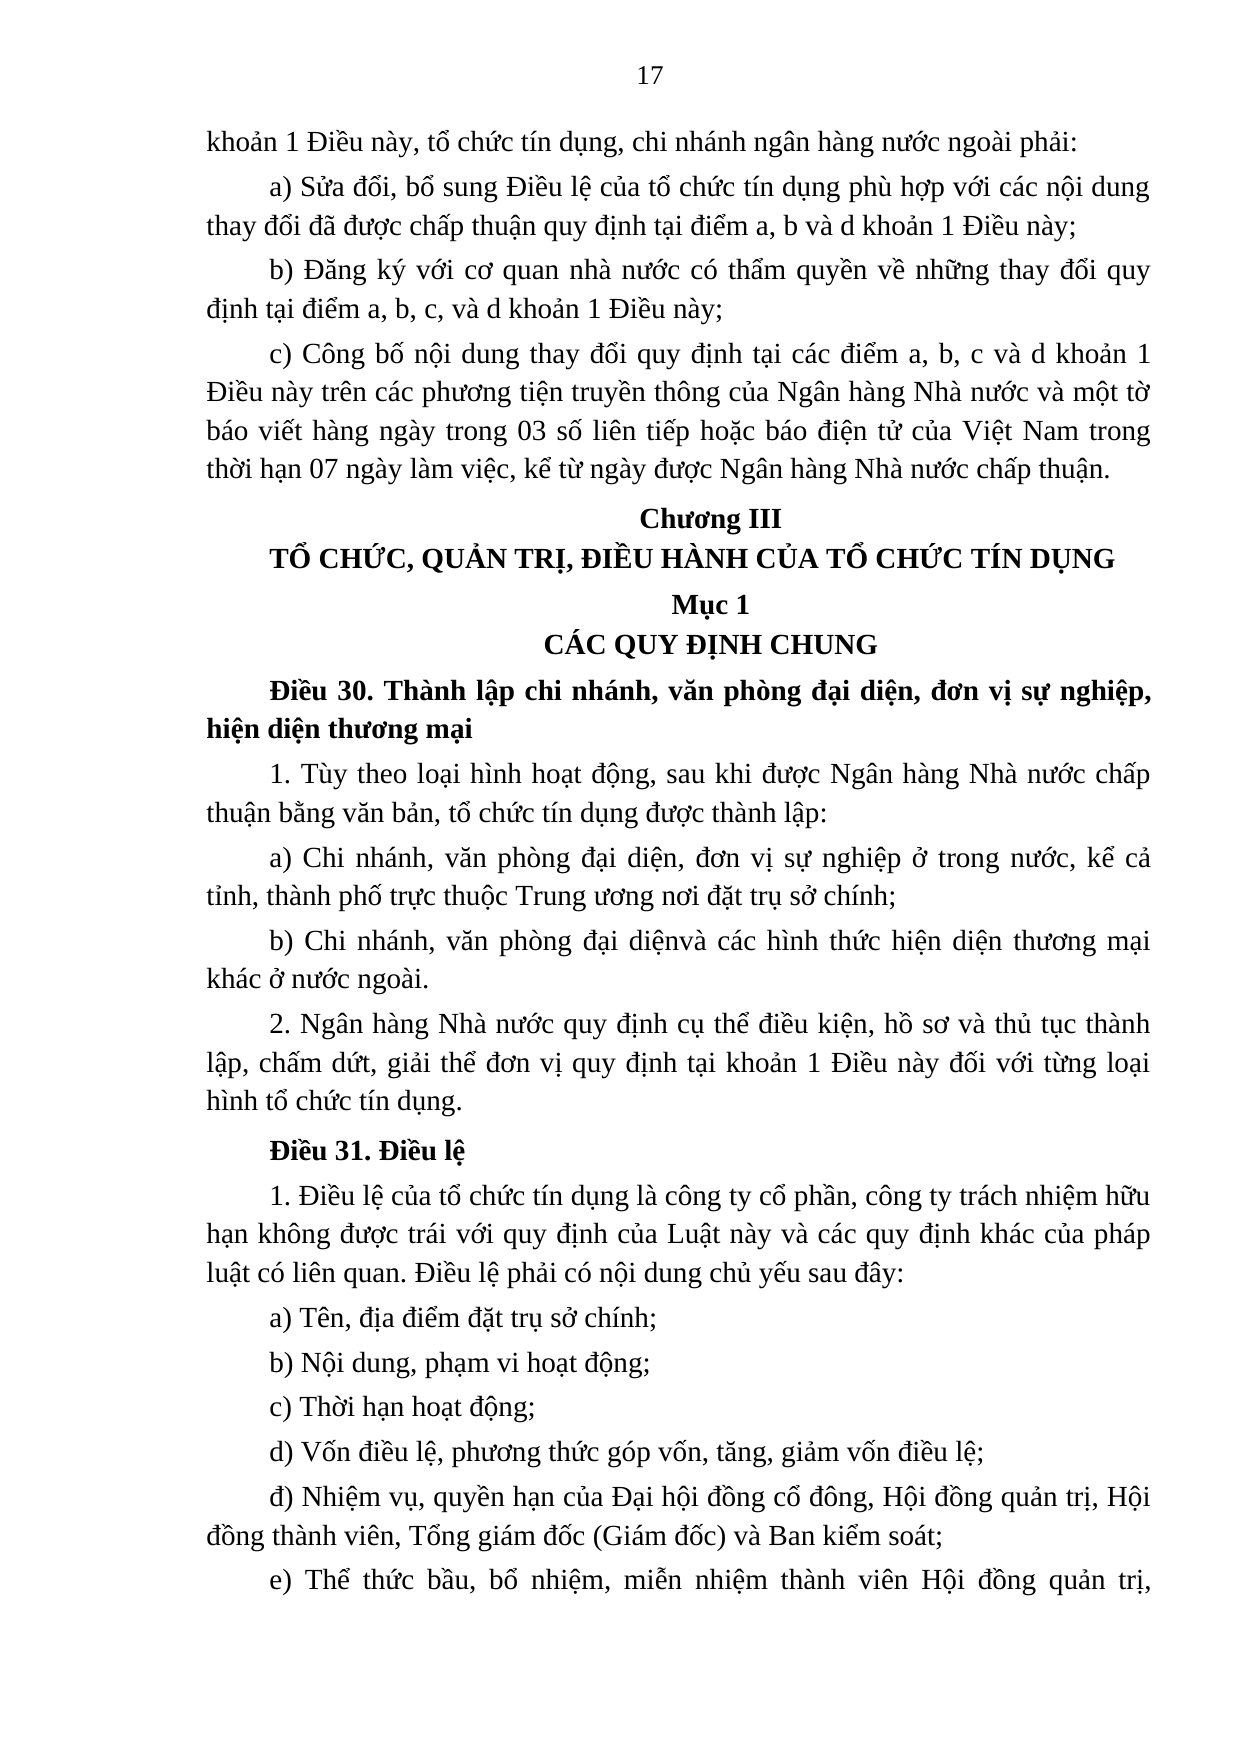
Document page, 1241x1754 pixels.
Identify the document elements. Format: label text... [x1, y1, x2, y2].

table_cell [195, 118, 1163, 495]
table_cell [195, 1127, 1163, 1596]
table_cell Điều 30. Thành lập chi nhánh, văn phòng đại diện, đơn vị sự nghiệp, hiện diện thương mại 1. Tùy theo loại hình hoạt động, sau khi được Ngân hàng Nhà nước chấp thuận bằng văn bản, tổ chức tín dụng được thành lập: a) Chi nhánh, văn phòng đại diện, đơn vị sự nghiệp ở trong nước, kể cả tỉnh, thành phố trực thuộc Trung ương nơi đặt trụ sở chính; b) Chi nhánh, văn phòng đại diệnvà các hình thức hiện diện thương mại khác ở nước ngoài. 2. Ngân hàng Nhà nước quy định cụ thể điều kiện, hồ sơ và thủ tục thành lập, chấm dứt, giải thể đơn vị quy định tại khoản 1 Điều này đối với từng loại hình tổ chức tín dụng. [195, 667, 1163, 1127]
table_cell Mục 1 CÁC QUY ĐỊNH CHUNG [195, 581, 1163, 667]
table_cell Chương III TỔ CHỨC, QUẢN TRỊ, ĐIỀU HÀNH CỦA TỔ CHỨC TÍN DỤNG [195, 495, 1163, 581]
